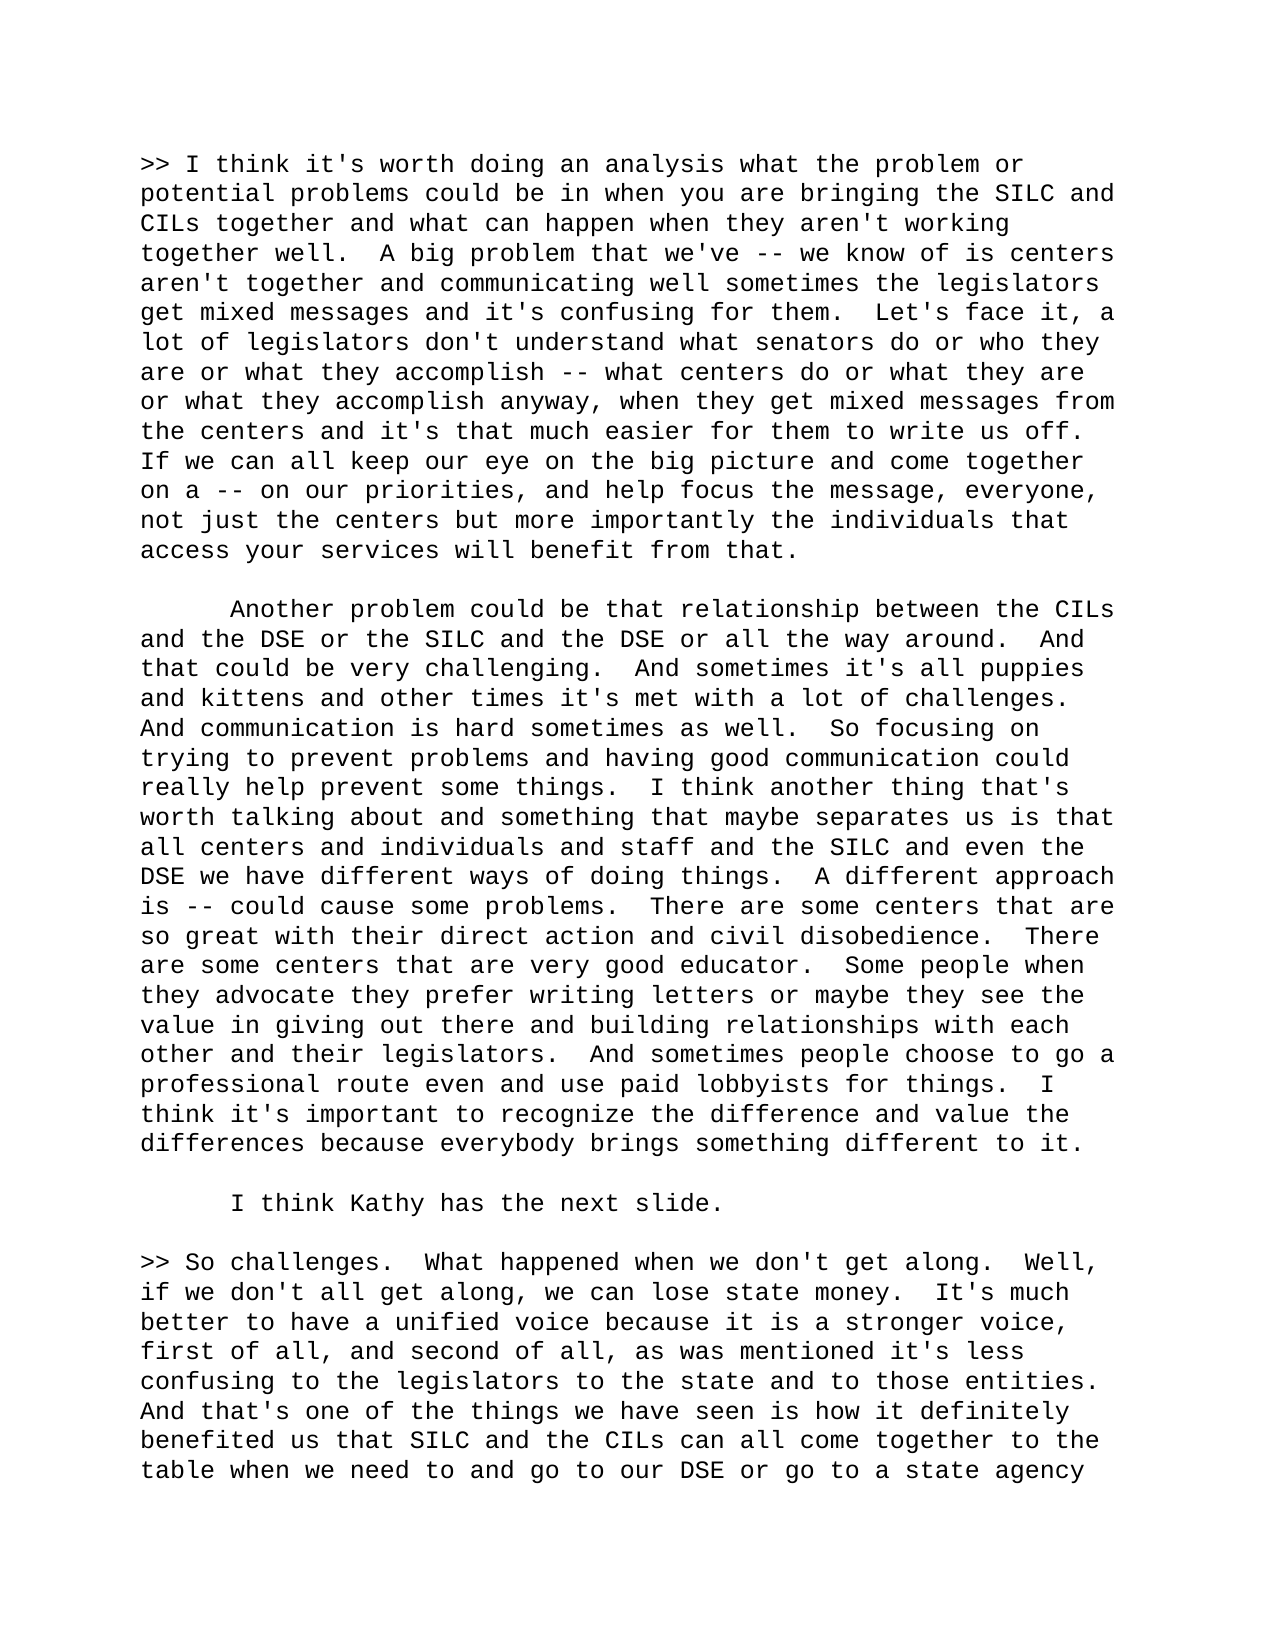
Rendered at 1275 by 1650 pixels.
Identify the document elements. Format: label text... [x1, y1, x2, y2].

text Another problem could be that relationship between the CILs and the DSE or the SILC and the DSE or all the way around. And that could be very challenging. And sometimes it's all puppies and kittens and other times it's met with a lot of challenges. And communication is hard sometimes as well. So focusing on trying to prevent problems and having good communication could really help prevent some things. I think another thing that's worth talking about and something that maybe separates us is that all centers and individuals and staff and the SILC and even the DSE we have different ways of doing things. A different approach is -- could cause some problems. There are some centers that are so great with their direct action and civil disobedience. There are some centers that are very good educator. Some people when they advocate they prefer writing letters or maybe they see the value in giving out there and building relationships with each other and their legislators. And sometimes people choose to go a professional route even and use paid lobbyists for things. I think it's important to recognize the difference and value the differences because everybody brings something different to it. [140, 595, 1125, 1159]
text I think Kathy has the next slide. [140, 1189, 1125, 1219]
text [140, 1248, 1125, 1486]
text >> I think it's worth doing an analysis what the problem or potential problems could be in when you are bringing the SILC and CILs together and what can happen when they aren't working together well. A big problem that we've -- we know of is centers aren't together and communicating well sometimes the legislators get mixed messages and it's confusing for them. Let's face it, a lot of legislators don't understand what senators do or who they are or what they accomplish -- what centers do or what they are or what they accomplish anyway, when they get mixed messages from the centers and it's that much easier for them to write us off. If we can all keep our eye on the big picture and come together on a -- on our priorities, and help focus the message, everyone, not just the centers but more importantly the individuals that access your services will benefit from that. [140, 150, 1125, 566]
